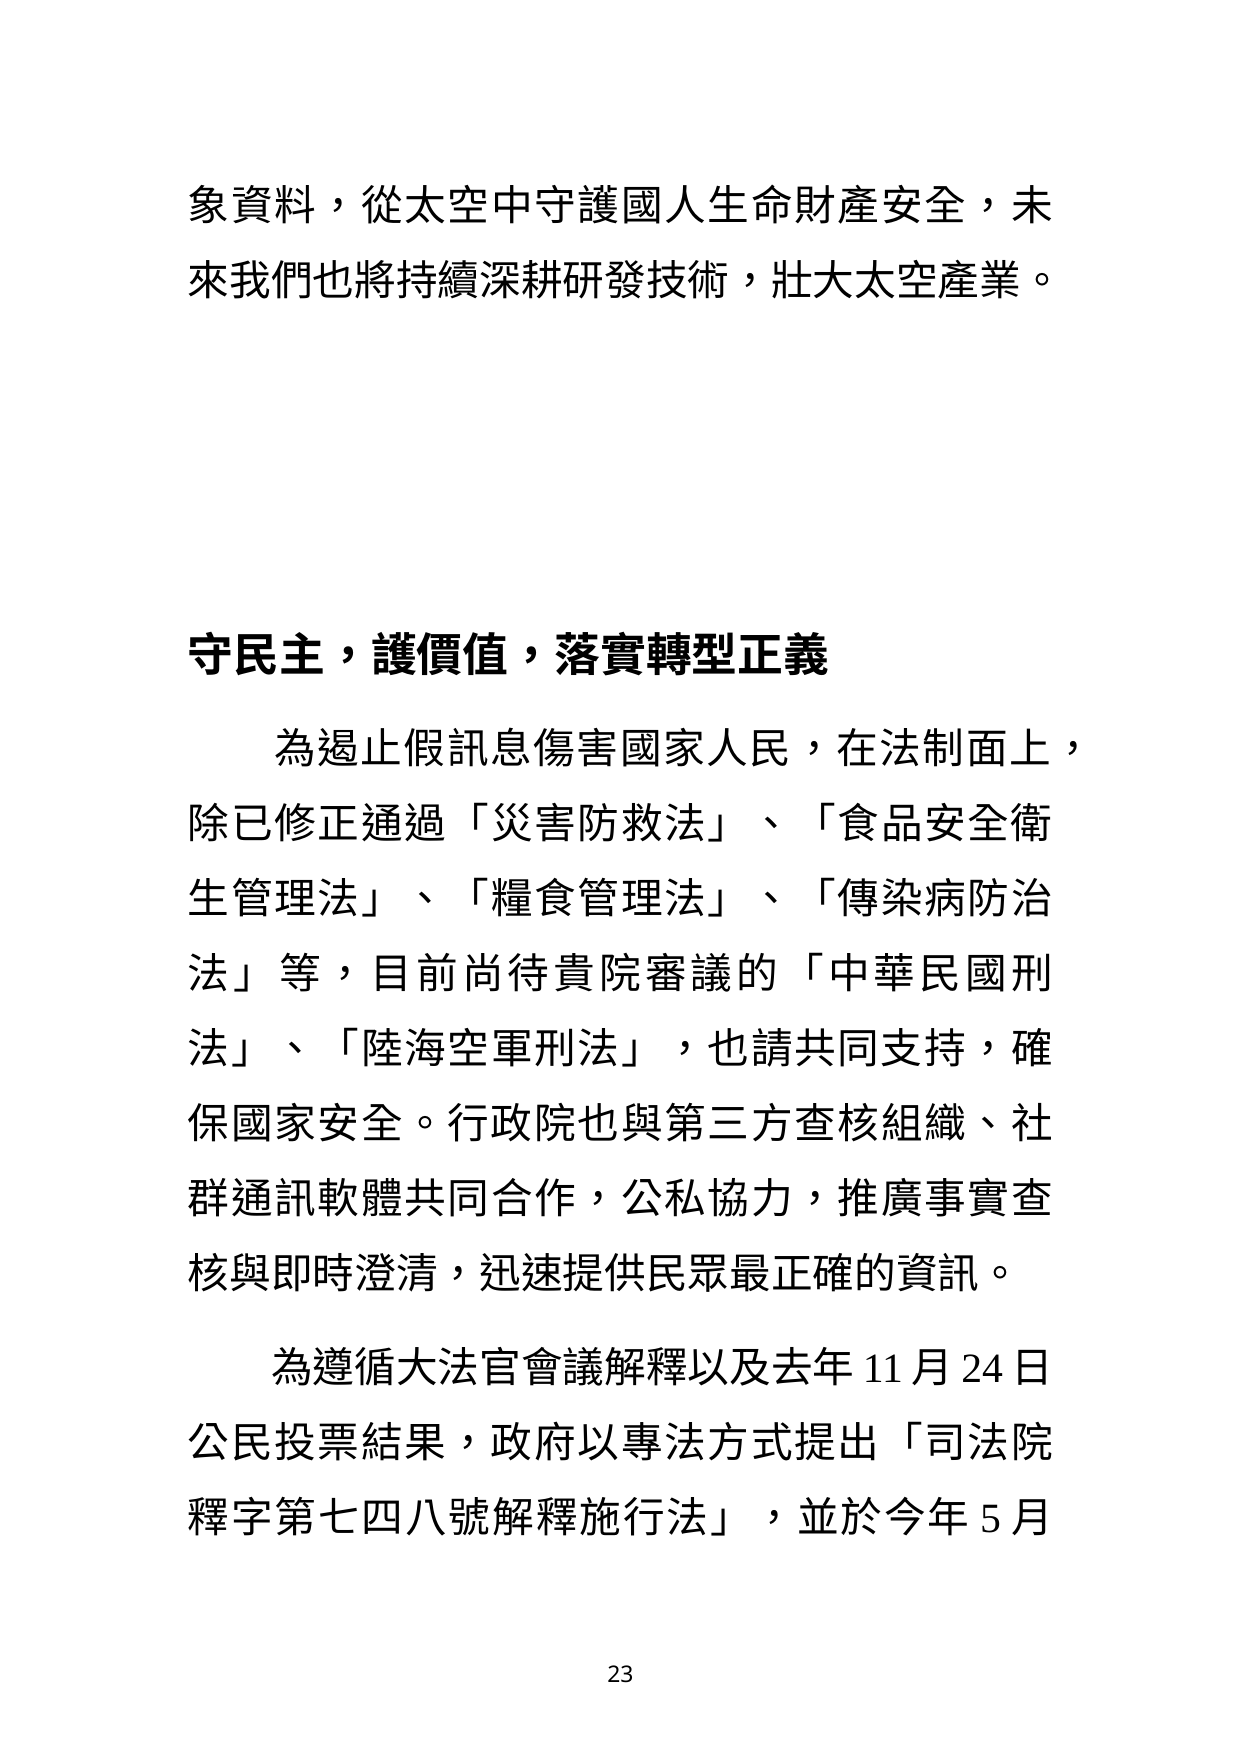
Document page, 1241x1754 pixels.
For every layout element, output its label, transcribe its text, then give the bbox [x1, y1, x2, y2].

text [187, 1327, 1053, 1552]
text 守民主，護價值，落實轉型正義 [187, 614, 1053, 689]
text 為遏止假訊息傷害國家人民，在法制面上，除已修正通過「災害防救法」、「食品安全衛生管理法」、「糧食管理法」、「傳染病防治法」等，目前尚待貴院審議的「中華民國刑法」、「陸海空軍刑法」，也請共同支持，確保國家安全。行政院也與第三方查核組織、社群通訊軟體共同合作，公私協力，推廣事實查核與即時澄清，迅速提供民眾最正確的資訊。 [187, 708, 1053, 1308]
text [187, 164, 1053, 314]
